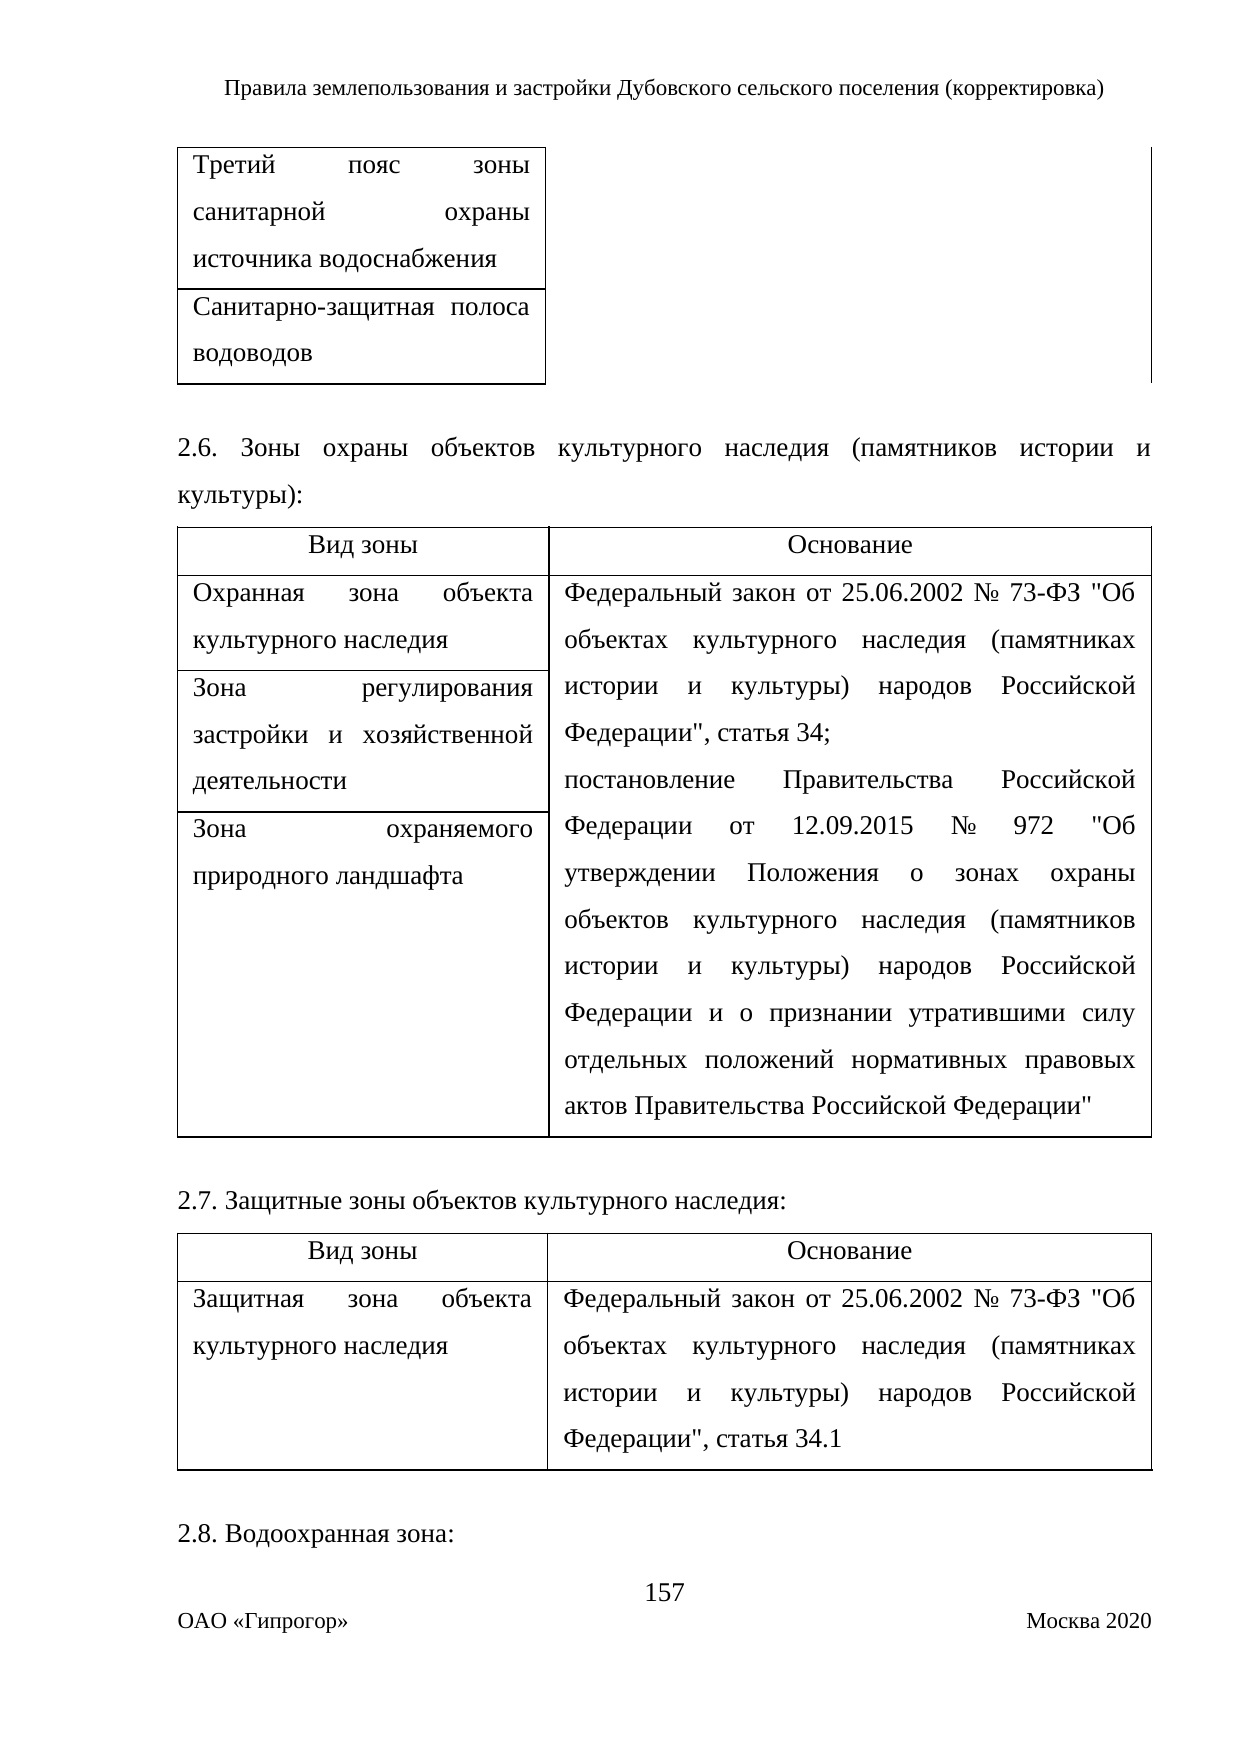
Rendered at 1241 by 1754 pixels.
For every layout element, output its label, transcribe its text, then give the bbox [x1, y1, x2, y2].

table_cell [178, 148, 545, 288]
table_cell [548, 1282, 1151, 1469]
text 2.6. Зоны охраны объектов культурного наследия (памятников истории и культуры): [177, 385, 1152, 509]
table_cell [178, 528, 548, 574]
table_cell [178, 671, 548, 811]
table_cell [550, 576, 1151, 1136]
text 2.7. Защитные зоны объектов культурного наследия: [177, 1138, 1152, 1216]
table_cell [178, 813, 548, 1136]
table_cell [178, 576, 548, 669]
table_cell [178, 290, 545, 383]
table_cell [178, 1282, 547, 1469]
text 2.8. Водоохранная зона: [177, 1471, 1152, 1548]
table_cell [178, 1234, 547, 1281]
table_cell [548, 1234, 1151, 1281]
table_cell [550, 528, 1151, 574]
